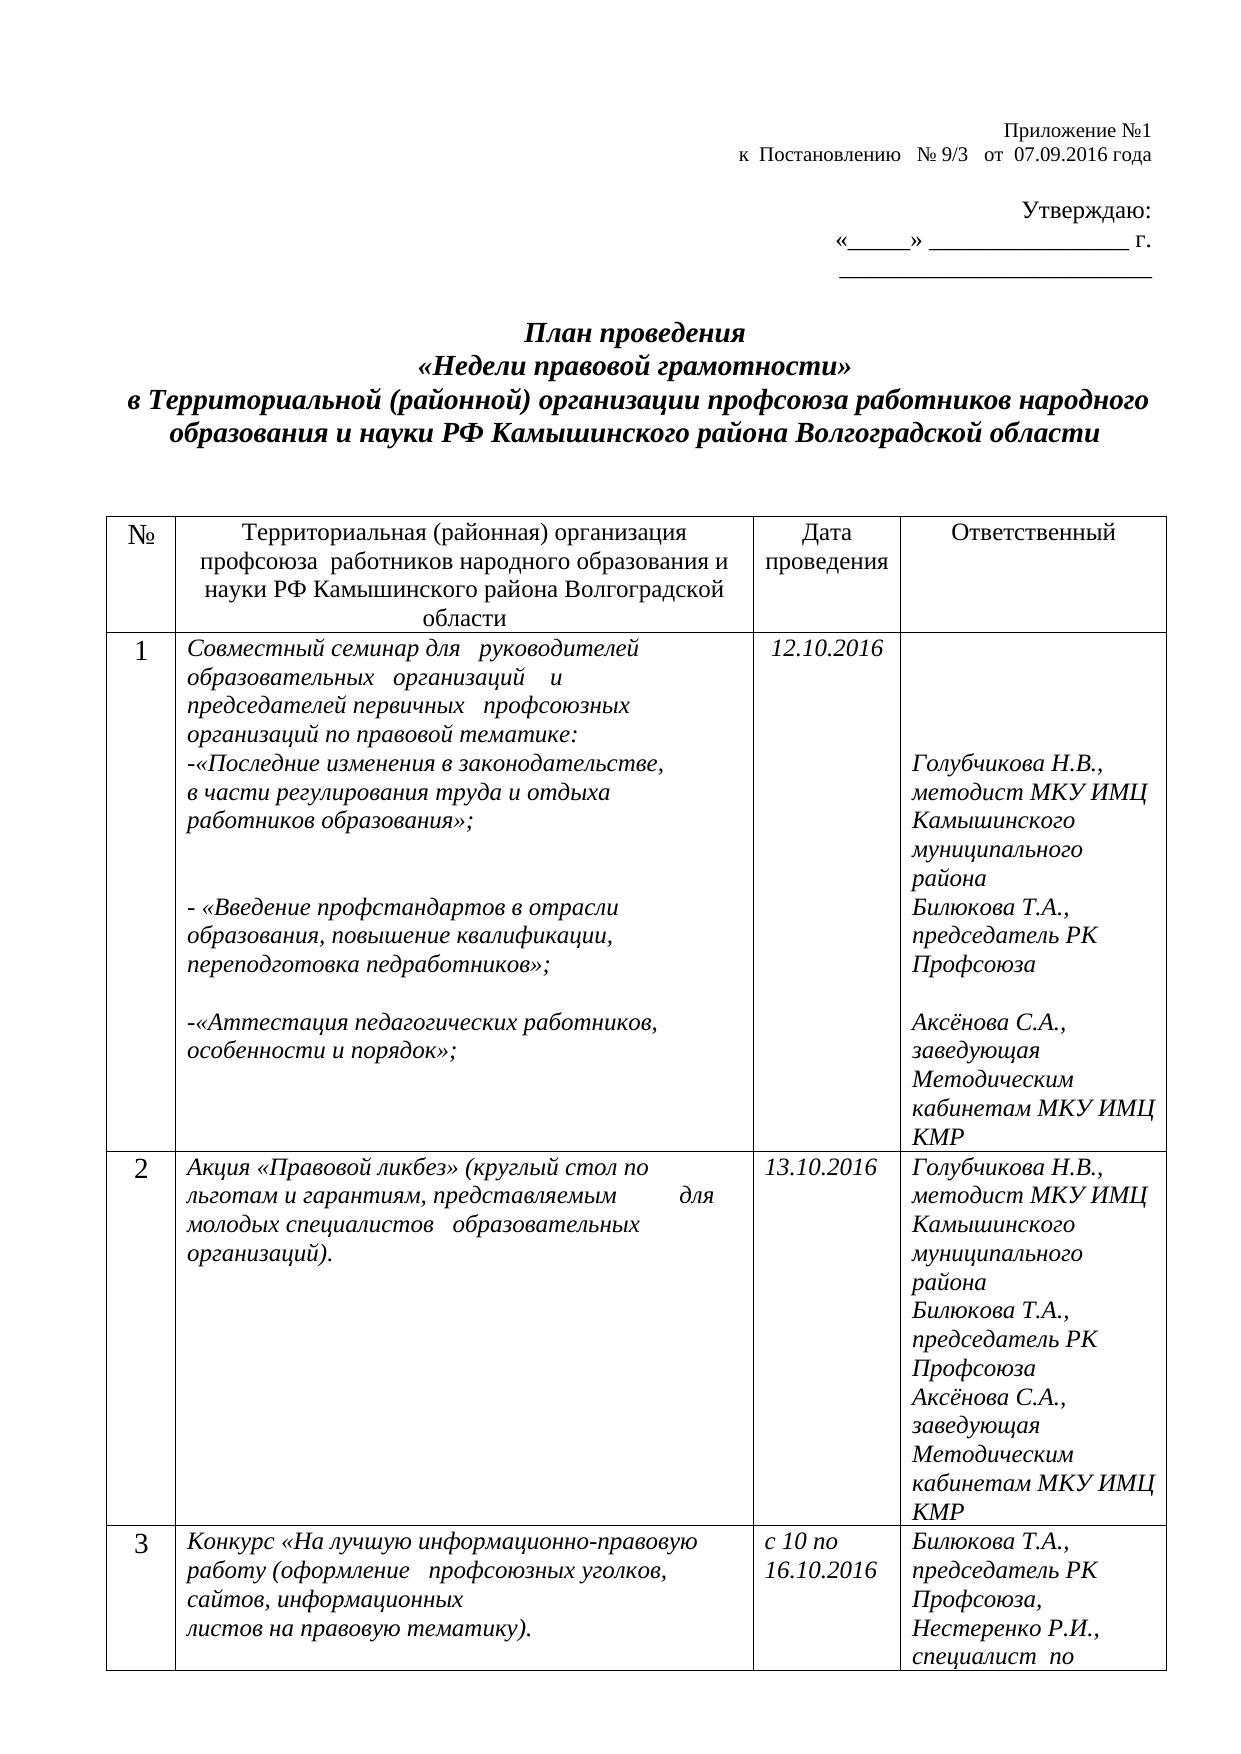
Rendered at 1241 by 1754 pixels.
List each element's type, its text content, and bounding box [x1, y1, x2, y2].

text в Территориальной (районной) организации профсоюза работников народного образования и науки РФ Камышинского района Волгоградской области [118, 382, 1152, 449]
table_cell 13.10.2016 [754, 1152, 900, 1525]
text Утверждаю: [118, 195, 1152, 224]
table_cell Совместный семинар для руководителей образовательных организаций и председателей первичных профсоюзных организаций по правовой тематике: -«Последние изменения в законодательстве, в части регулирования труда и отдыха работников образования»; - «Введение профстандартов в отрасли образования, повышение квалификации, переподготовка педработников»; -«Аттестация педагогических работников, особенности и порядок»; [176, 633, 753, 1151]
table_header № [107, 517, 175, 632]
table_cell Акция «Правовой ликбез» (круглый стол по льготам и гарантиям, представляемым для молодых специалистов образовательных организаций). [176, 1152, 753, 1525]
table_header Дата проведения [754, 517, 900, 632]
text «_____» ________________ г. [118, 224, 1152, 252]
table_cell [176, 1526, 753, 1670]
table_cell 3 [107, 1526, 175, 1670]
text к Постановлению № 9/3 от 07.09.2016 года [118, 142, 1152, 166]
table_header Ответственный [901, 517, 1166, 632]
text _________________________ [118, 252, 1152, 281]
table_cell 1 [107, 633, 175, 1151]
table_cell Голубчикова Н.В., методист МКУ ИМЦ Камышинского муниципального района Билюкова Т.А., председатель РК Профсоюза Аксёнова С.А., заведующая Методическим кабинетам МКУ ИМЦ КМР [901, 633, 1166, 1151]
text «Недели правовой грамотности» [118, 348, 1152, 382]
text План проведения [118, 315, 1152, 348]
text Приложение №1 [118, 118, 1152, 142]
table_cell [901, 1526, 1166, 1670]
table_cell Голубчикова Н.В., методист МКУ ИМЦ Камышинского муниципального района Билюкова Т.А., председатель РК Профсоюза Аксёнова С.А., заведующая Методическим кабинетам МКУ ИМЦ КМР [901, 1152, 1166, 1525]
table_header Территориальная (районная) организация профсоюза работников народного образования и науки РФ Камышинского района Волгоградской области [176, 517, 753, 632]
table_cell 12.10.2016 [754, 633, 900, 1151]
table_cell 2 [107, 1152, 175, 1525]
table_cell с 10 по 16.10.2016 [754, 1526, 900, 1670]
